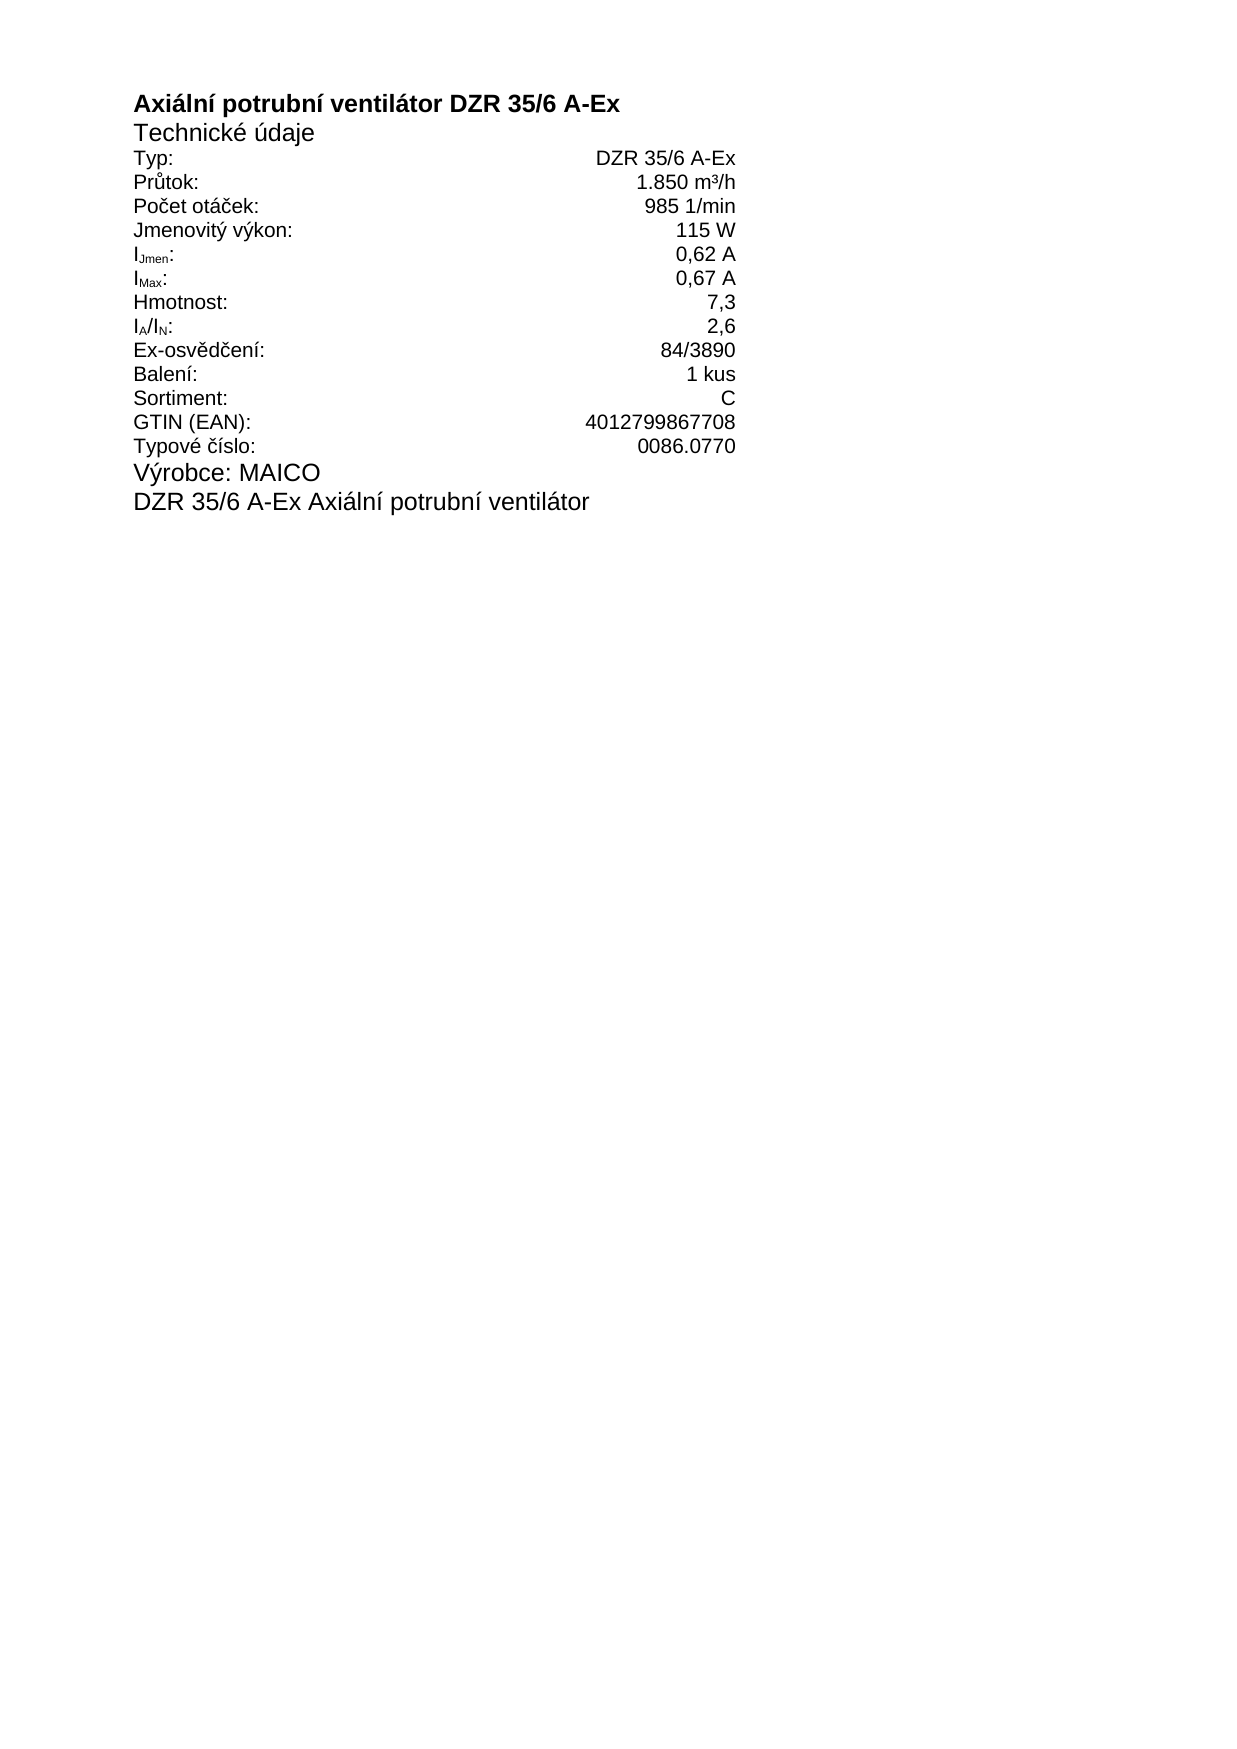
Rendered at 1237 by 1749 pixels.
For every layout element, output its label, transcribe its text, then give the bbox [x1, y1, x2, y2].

text Axiální potrubní ventilátor DZR 35/6 A-Ex [133, 89, 1148, 117]
table_cell 0,67 A [434, 266, 747, 290]
table_cell IMax: [122, 266, 434, 290]
table_cell 115 W [434, 218, 747, 242]
table_cell Sortiment: [122, 386, 434, 410]
table_cell 1 kus [434, 362, 747, 386]
text DZR 35/6 A-Ex Axiální potrubní ventilátor [133, 486, 1148, 515]
table_header Typ: [122, 146, 434, 170]
table_cell 985 1/min [434, 194, 747, 218]
table_cell 84/3890 [434, 338, 747, 362]
table_cell 7,3 [434, 290, 747, 314]
table_cell GTIN (EAN): [122, 410, 434, 434]
table_cell Počet otáček: [122, 194, 434, 218]
table_cell Hmotnost: [122, 290, 434, 314]
table_cell Typové číslo: [122, 434, 434, 458]
table_cell IA/IN: [122, 314, 434, 338]
table_cell Balení: [122, 362, 434, 386]
table_cell IJmen: [122, 242, 434, 266]
text Technické údaje [133, 117, 1148, 146]
table_cell 4012799867708 [434, 410, 747, 434]
table_cell 0086.0770 [434, 434, 747, 458]
table_cell 2,6 [434, 314, 747, 338]
table_cell Ex-osvědčení: [122, 338, 434, 362]
table_cell 0,62 A [434, 242, 747, 266]
table_cell Průtok: [122, 170, 434, 194]
table_cell Jmenovitý výkon: [122, 218, 434, 242]
table_header DZR 35/6 A-Ex [434, 146, 747, 170]
table_cell 1.850 m³/h [434, 170, 747, 194]
table_cell C [434, 386, 747, 410]
text Výrobce: MAICO [133, 458, 1148, 486]
